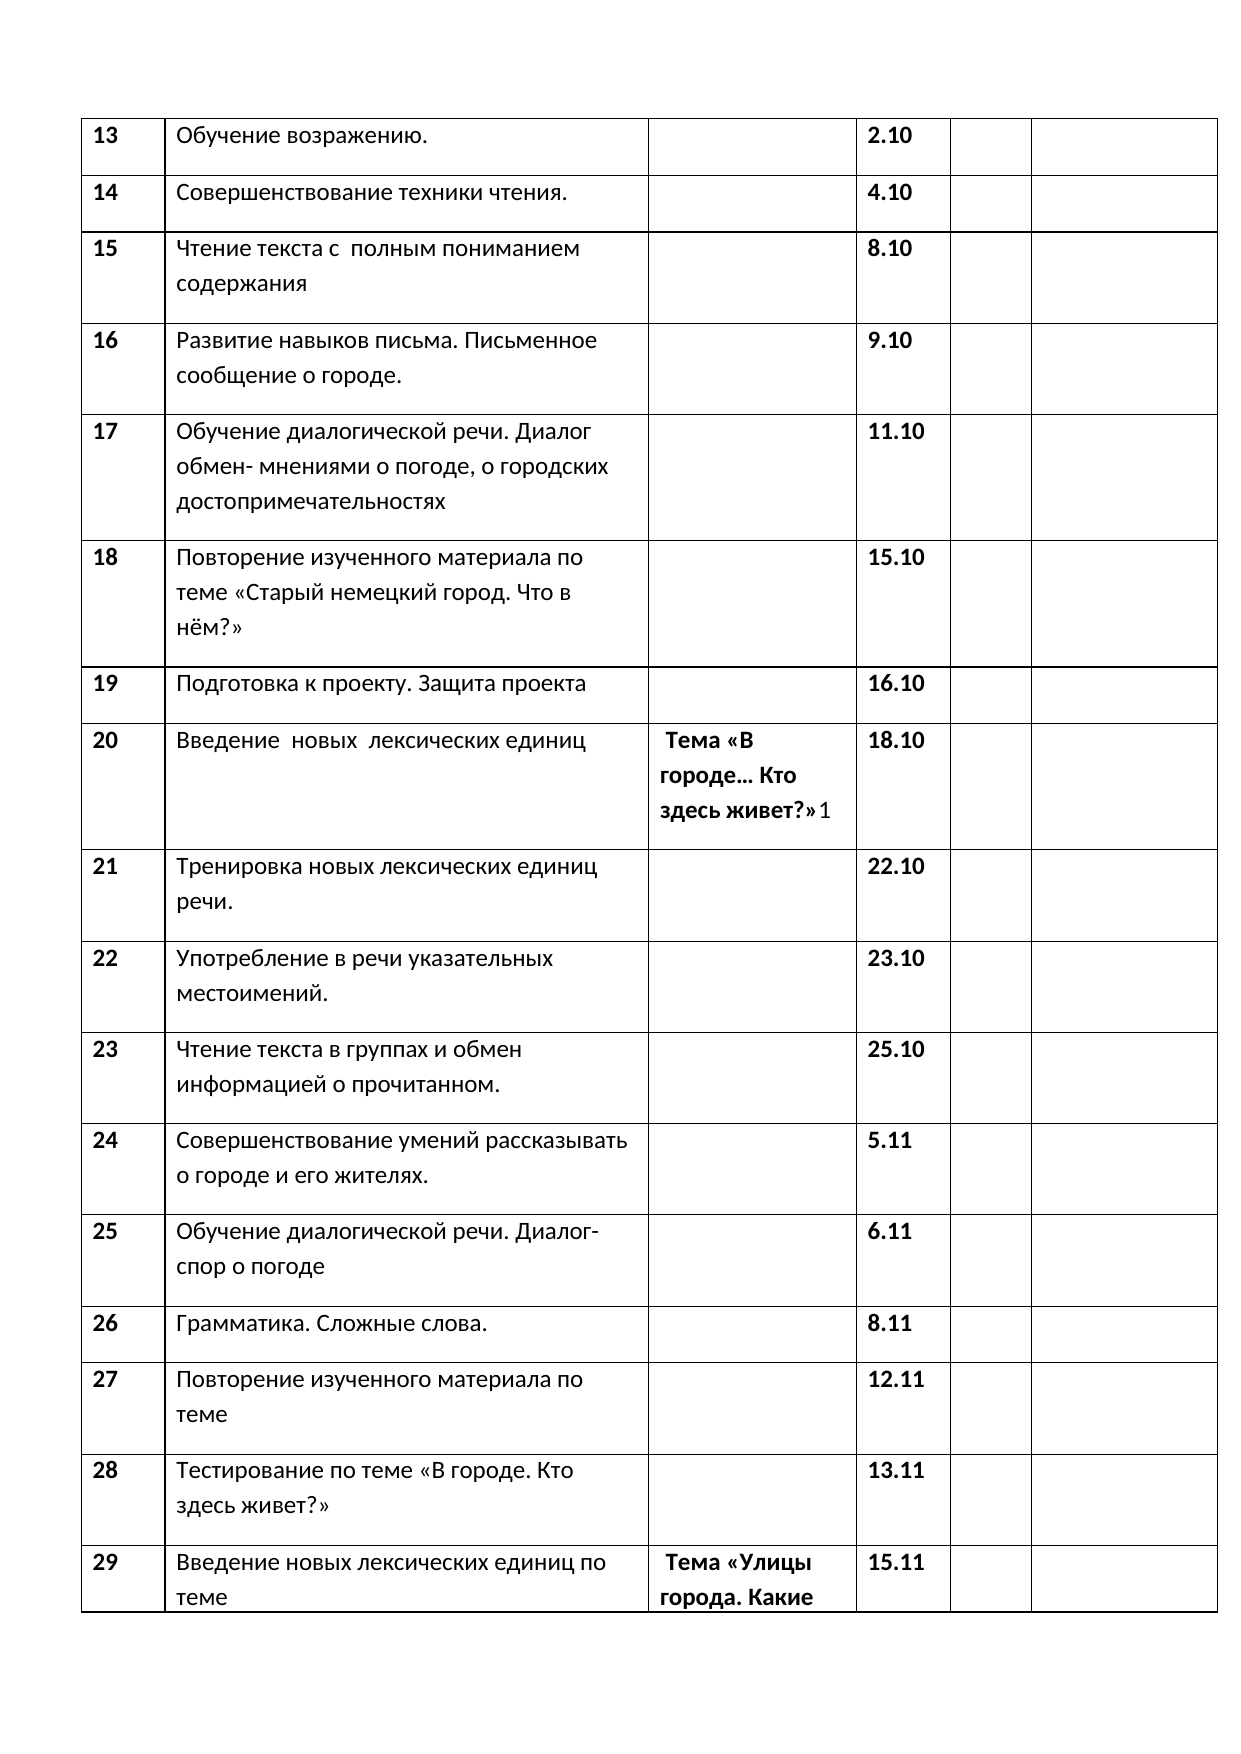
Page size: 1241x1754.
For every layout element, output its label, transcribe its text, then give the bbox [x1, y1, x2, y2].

table_cell 15.10 [857, 541, 950, 666]
table_cell [649, 233, 856, 323]
table_cell 20 [82, 724, 164, 849]
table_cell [166, 1546, 648, 1611]
table_cell [951, 1033, 1031, 1123]
table_cell 4.10 [857, 176, 950, 231]
table_cell 29 [82, 1546, 164, 1611]
table_cell [951, 668, 1031, 723]
table_cell [951, 119, 1031, 175]
table_cell 18 [82, 541, 164, 666]
table_cell [1032, 1033, 1217, 1123]
table_cell 25 [82, 1215, 164, 1306]
table_cell [951, 1546, 1031, 1611]
table_cell [951, 1363, 1031, 1453]
table_cell [649, 1307, 856, 1362]
table_cell [649, 1124, 856, 1214]
table_cell [1032, 1546, 1217, 1611]
table_cell [649, 942, 856, 1032]
table_cell [1032, 119, 1217, 175]
table_cell 2.10 [857, 119, 950, 175]
table_cell 26 [82, 1307, 164, 1362]
table_cell 9.10 [857, 324, 950, 414]
table_cell [649, 119, 856, 175]
table_cell Совершенствование умений рассказывать о городе и его жителях. [166, 1124, 648, 1214]
table_cell 11.10 [857, 415, 950, 540]
table_cell Чтение текста с полным пониманием содержания [166, 233, 648, 323]
table_cell Грамматика. Сложные слова. [166, 1307, 648, 1362]
table_cell 6.11 [857, 1215, 950, 1306]
table_cell 23 [82, 1033, 164, 1123]
table_cell 18.10 [857, 724, 950, 849]
table_cell Чтение текста в группах и обмен информацией о прочитанном. [166, 1033, 648, 1123]
table_cell 23.10 [857, 942, 950, 1032]
table_cell 25.10 [857, 1033, 950, 1123]
table_cell [1032, 942, 1217, 1032]
table_cell [951, 850, 1031, 941]
table_cell [1032, 668, 1217, 723]
table_cell [649, 1033, 856, 1123]
table_cell [951, 324, 1031, 414]
table_cell Повторение изученного материала по теме «Старый немецкий город. Что в нём?» [166, 541, 648, 666]
table_cell 13.11 [857, 1455, 950, 1545]
table_cell [649, 1215, 856, 1306]
table_cell 15.11 [857, 1546, 950, 1611]
table_cell [1032, 1455, 1217, 1545]
table_cell Обучение диалогической речи. Диалог обмен- мнениями о погоде, о городских достопримечательностях [166, 415, 648, 540]
table_cell 13 [82, 119, 164, 175]
table_cell 19 [82, 668, 164, 723]
table_cell [1032, 541, 1217, 666]
table_cell Тренировка новых лексических единиц речи. [166, 850, 648, 941]
table_cell 22.10 [857, 850, 950, 941]
table_cell 14 [82, 176, 164, 231]
table_cell Тема «В городе… Кто здесь живет?»1 [649, 724, 856, 849]
table_cell Тестирование по теме «В городе. Кто здесь живет?» [166, 1455, 648, 1545]
table_cell 28 [82, 1455, 164, 1545]
table_cell 24 [82, 1124, 164, 1214]
table_cell Употребление в речи указательных местоимений. [166, 942, 648, 1032]
table_cell [649, 850, 856, 941]
table_cell [649, 324, 856, 414]
table_cell 12.11 [857, 1363, 950, 1453]
table_cell [951, 1124, 1031, 1214]
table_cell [649, 1546, 856, 1611]
table_cell [1032, 176, 1217, 231]
table_cell [649, 541, 856, 666]
table_cell [1032, 415, 1217, 540]
table_cell [951, 233, 1031, 323]
table_cell Обучение диалогической речи. Диалог-спор о погоде [166, 1215, 648, 1306]
table_cell 17 [82, 415, 164, 540]
table_cell [951, 541, 1031, 666]
table_cell 16.10 [857, 668, 950, 723]
table_cell [649, 668, 856, 723]
table_cell [1032, 233, 1217, 323]
table_cell 5.11 [857, 1124, 950, 1214]
table_cell 22 [82, 942, 164, 1032]
table_cell Обучение возражению. [166, 119, 648, 175]
table_cell 27 [82, 1363, 164, 1453]
table_cell [649, 1363, 856, 1453]
table_cell 8.11 [857, 1307, 950, 1362]
table_cell [649, 176, 856, 231]
table_cell [951, 1455, 1031, 1545]
table_cell [649, 415, 856, 540]
table_cell [951, 1307, 1031, 1362]
table_cell [649, 1455, 856, 1545]
table_cell [951, 724, 1031, 849]
table_cell Повторение изученного материала по теме [166, 1363, 648, 1453]
table_cell [1032, 724, 1217, 849]
table_cell 15 [82, 233, 164, 323]
table_cell Развитие навыков письма. Письменное сообщение о городе. [166, 324, 648, 414]
table_cell 21 [82, 850, 164, 941]
table_cell Cовершенствование техники чтения. [166, 176, 648, 231]
table_cell [1032, 1215, 1217, 1306]
table_cell [1032, 850, 1217, 941]
table_cell [951, 942, 1031, 1032]
table_cell [1032, 1363, 1217, 1453]
table_cell Введение новых лексических единиц [166, 724, 648, 849]
table_cell [951, 176, 1031, 231]
table_cell Подготовка к проекту. Защита проекта [166, 668, 648, 723]
table_cell [1032, 1307, 1217, 1362]
table_cell [1032, 1124, 1217, 1214]
table_cell [1032, 324, 1217, 414]
table_cell 16 [82, 324, 164, 414]
table_cell 8.10 [857, 233, 950, 323]
table_cell [951, 415, 1031, 540]
table_cell [951, 1215, 1031, 1306]
